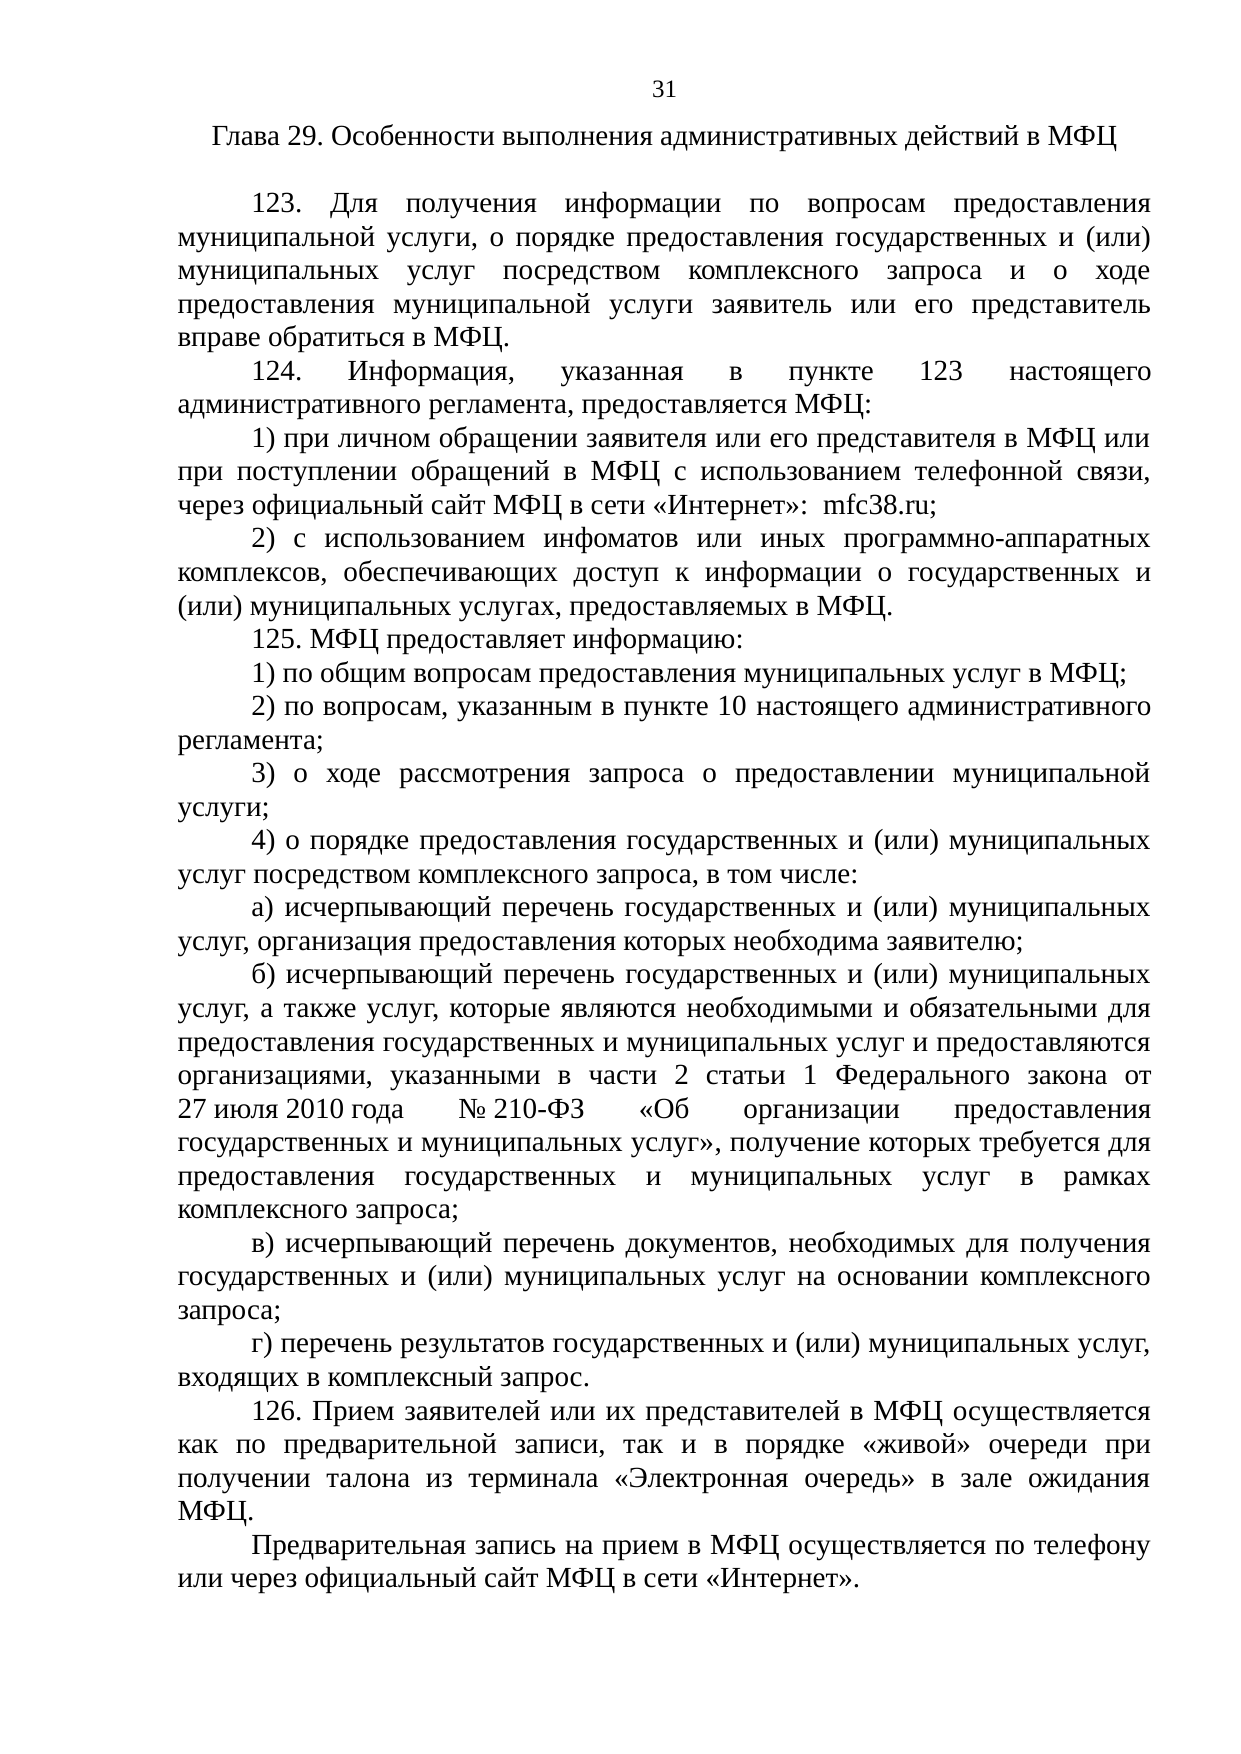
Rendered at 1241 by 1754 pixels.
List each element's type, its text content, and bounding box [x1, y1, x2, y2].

text а) исчерпывающий перечень государственных и (или) муниципальных услуг, организация предоставления которых необходима заявителю; [177, 889, 1152, 957]
text 1) при личном обращении заявителя или его представителя в МФЦ или при поступлении обращений в МФЦ с использованием телефонной связи, через официальный сайт МФЦ в сети «Интернет»: mfc38.ru; [177, 420, 1152, 521]
text 124. Информация, указанная в пункте 123 настоящего административного регламента, предоставляется МФЦ: [177, 353, 1152, 420]
text в) исчерпывающий перечень документов, необходимых для получения государственных и (или) муниципальных услуг на основании комплексного запроса; [177, 1225, 1152, 1326]
text 2) по вопросам, указанным в пункте 10 настоящего административного регламента; [177, 688, 1152, 755]
text 126. Прием заявителей или их представителей в МФЦ осуществляется как по предварительной записи, так и в порядке «живой» очереди при получении талона из терминала «Электронная очередь» в зале ожидания МФЦ. [177, 1393, 1152, 1527]
text 125. МФЦ предоставляет информацию: [177, 621, 1152, 655]
text Глава 29. Особенности выполнения административных действий в МФЦ [177, 118, 1152, 152]
text 3) о ходе рассмотрения запроса о предоставлении муниципальной услуги; [177, 755, 1152, 822]
text г) перечень результатов государственных и (или) муниципальных услуг, входящих в комплексный запрос. [177, 1326, 1152, 1393]
text 123. Для получения информации по вопросам предоставления муниципальной услуги, о порядке предоставления государственных и (или) муниципальных услуг посредством комплексного запроса и о ходе предоставления муниципальной услуги заявитель или его представитель вправе обратиться в МФЦ. [177, 185, 1152, 353]
text Предварительная запись на прием в МФЦ осуществляется по телефону или через официальный сайт МФЦ в сети «Интернет». [177, 1527, 1152, 1594]
text 4) о порядке предоставления государственных и (или) муниципальных услуг посредством комплексного запроса, в том числе: [177, 822, 1152, 889]
text 1) по общим вопросам предоставления муниципальных услуг в МФЦ; [177, 655, 1152, 688]
text 2) с использованием инфоматов или иных программно-аппаратных комплексов, обеспечивающих доступ к информации о государственных и (или) муниципальных услугах, предоставляемых в МФЦ. [177, 521, 1152, 621]
text б) исчерпывающий перечень государственных и (или) муниципальных услуг, а также услуг, которые являются необходимыми и обязательными для предоставления государственных и муниципальных услуг и предоставляются организациями, указанными в части 2 статьи 1 Федерального закона от 27 июля 2010 года № 210-ФЗ «Об организации предоставления государственных и муниципальных услуг», получение которых требуется для предоставления государственных и муниципальных услуг в рамках комплексного запроса; [177, 957, 1152, 1225]
